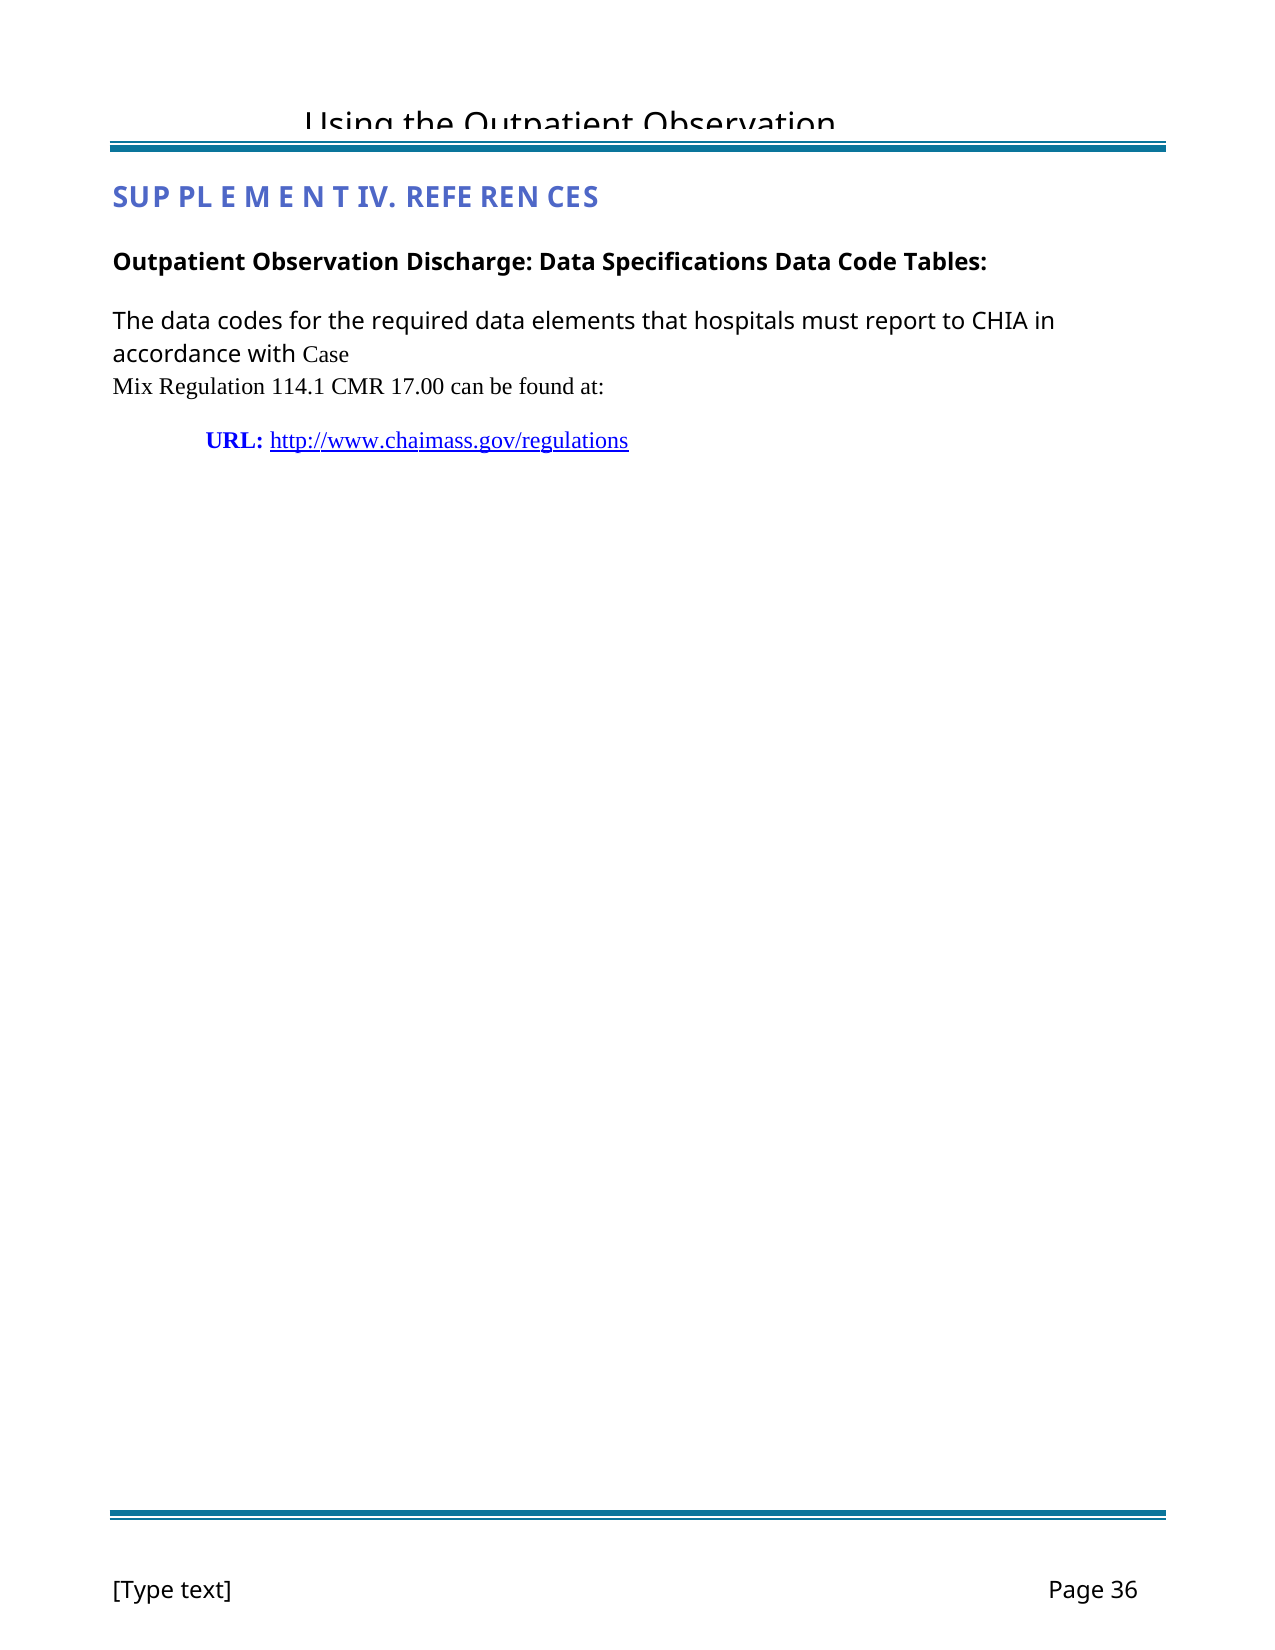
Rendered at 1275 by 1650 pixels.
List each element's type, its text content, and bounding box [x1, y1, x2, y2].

text Outpatient Observation Discharge: Data Specifications Data Code Tables: [112, 244, 1181, 277]
text The data codes for the required data elements that hospitals must report to CHIA in accordance with Case [112, 304, 1181, 369]
text Mix Regulation 114.1 CMR 17.00 can be found at: [112, 372, 1181, 399]
text URL: http://www.chaimass.gov/regulations [205, 426, 1181, 453]
text SUP PL E M E N T IV. REFE REN CES [112, 177, 1181, 216]
text [Type text] Page 36 [112, 1573, 1181, 1606]
